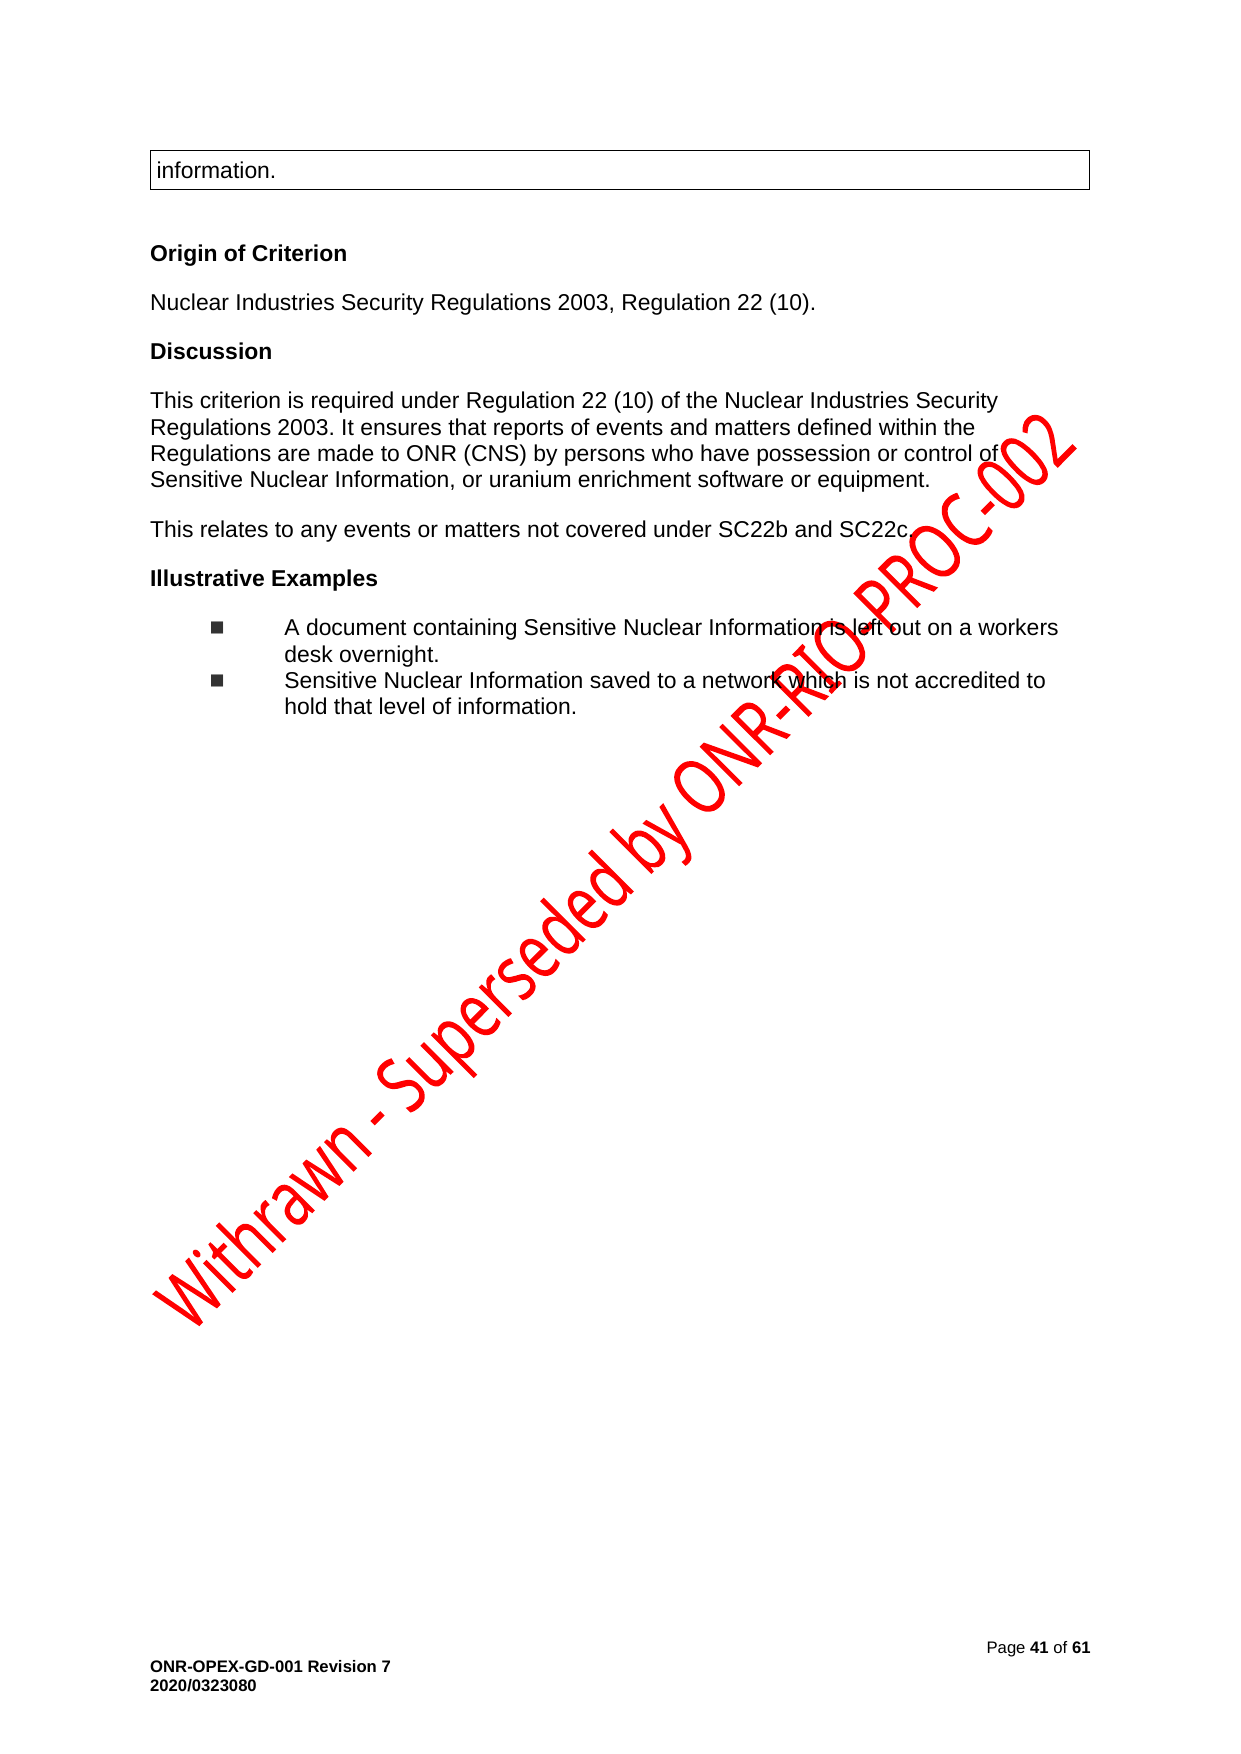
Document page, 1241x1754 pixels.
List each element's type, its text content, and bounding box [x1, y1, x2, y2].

text Illustrative Examples [150, 565, 1090, 591]
text Nuclear Industries Security Regulations 2003, Regulation 22 (10). [150, 289, 1090, 315]
text Sensitive Nuclear Information saved to a network which is not accredited to hold that level of information. [209, 667, 1090, 720]
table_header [151, 151, 1089, 189]
text Origin of Criterion [150, 239, 1090, 266]
text Discussion [150, 338, 1090, 364]
text This relates to any events or matters not covered under SC22b and SC22c. [150, 516, 1090, 542]
text This criterion is required under Regulation 22 (10) of the Nuclear Industries Security Regulations 2003. It ensures that reports of events and matters defined within the Regulations are made to ONR (CNS) by persons who have possession or control of Sensitive Nuclear Information, or uranium enrichment software or equipment. [150, 387, 1090, 493]
text A document containing Sensitive Nuclear Information is left out on a workers desk overnight. [209, 614, 1090, 667]
